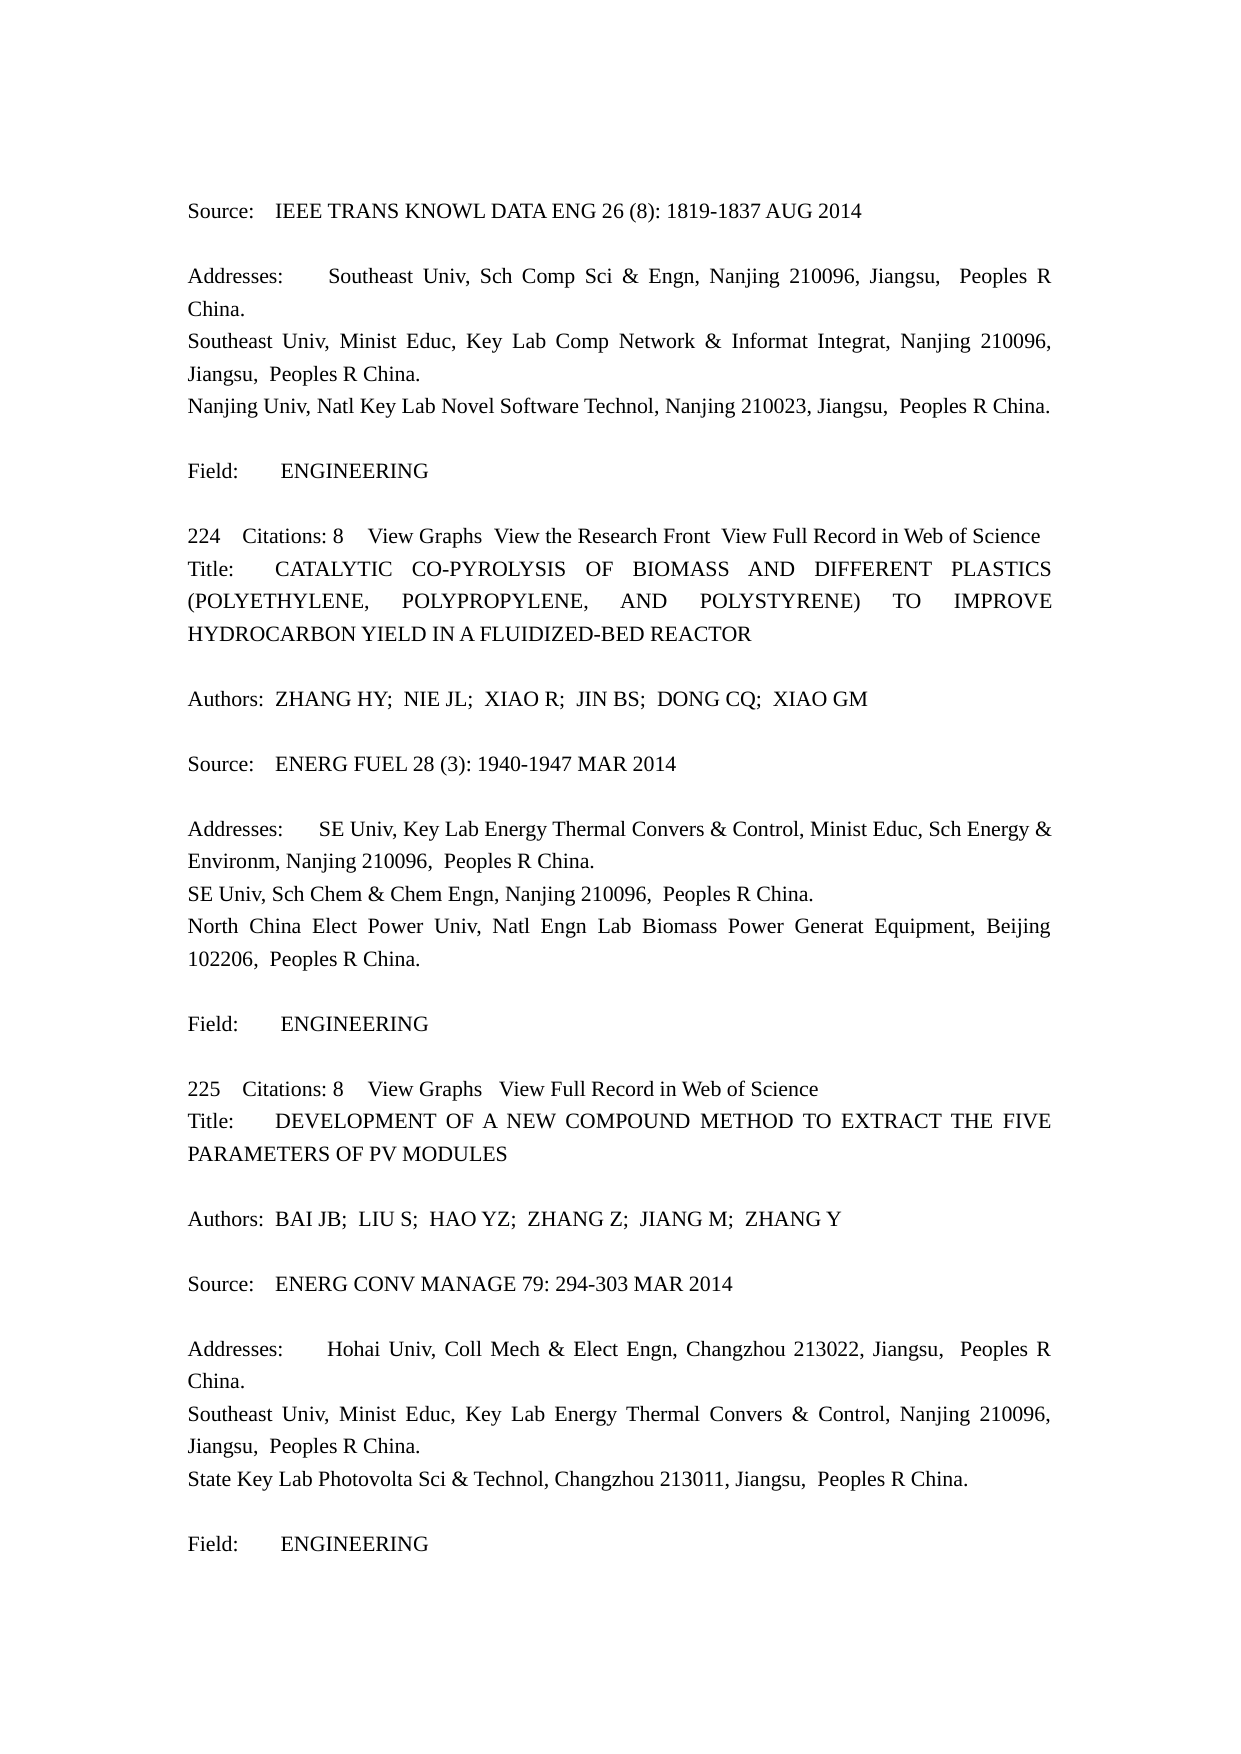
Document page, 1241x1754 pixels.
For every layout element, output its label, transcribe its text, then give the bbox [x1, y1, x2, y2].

text Field: ENGINEERING [187, 454, 1053, 487]
text Southeast Univ, Minist Educ, Key Lab Energy Thermal Convers & Control, Nanjing 210096, Jiangsu, Peoples R China. [187, 1397, 1053, 1462]
text Title: CATALYTIC CO-PYROLYSIS OF BIOMASS AND DIFFERENT PLASTICS (POLYETHYLENE, POLYPROPYLENE, AND POLYSTYRENE) TO IMPROVE HYDROCARBON YIELD IN A FLUIDIZED-BED REACTOR [187, 552, 1053, 649]
text Authors: BAI JB; LIU S; HAO YZ; ZHANG Z; JIANG M; ZHANG Y [187, 1202, 1053, 1234]
text Source: IEEE TRANS KNOWL DATA ENG 26 (8): 1819-1837 AUG 2014 [187, 194, 1053, 227]
text Addresses: Southeast Univ, Sch Comp Sci & Engn, Nanjing 210096, Jiangsu, Peoples R China. [187, 259, 1053, 324]
text 225 Citations: 8 View Graphs View Full Record in Web of Science [187, 1072, 1053, 1104]
text North China Elect Power Univ, Natl Engn Lab Biomass Power Generat Equipment, Beijing 102206, Peoples R China. [187, 909, 1053, 974]
text 224 Citations: 8 View Graphs View the Research Front View Full Record in Web of Science [187, 519, 1053, 552]
text Title: DEVELOPMENT OF A NEW COMPOUND METHOD TO EXTRACT THE FIVE PARAMETERS OF PV MODULES [187, 1104, 1053, 1169]
text Southeast Univ, Minist Educ, Key Lab Comp Network & Informat Integrat, Nanjing 210096, Jiangsu, Peoples R China. [187, 324, 1053, 389]
text Field: ENGINEERING [187, 1527, 1053, 1559]
text Addresses: Hohai Univ, Coll Mech & Elect Engn, Changzhou 213022, Jiangsu, Peoples R China. [187, 1332, 1053, 1397]
text State Key Lab Photovolta Sci & Technol, Changzhou 213011, Jiangsu, Peoples R China. [187, 1462, 1053, 1494]
text Nanjing Univ, Natl Key Lab Novel Software Technol, Nanjing 210023, Jiangsu, Peoples R China. [187, 389, 1053, 422]
text Field: ENGINEERING [187, 1007, 1053, 1039]
text Addresses: SE Univ, Key Lab Energy Thermal Convers & Control, Minist Educ, Sch Energy & Environm, Nanjing 210096, Peoples R China. [187, 812, 1053, 877]
text Source: ENERG CONV MANAGE 79: 294-303 MAR 2014 [187, 1267, 1053, 1299]
text Source: ENERG FUEL 28 (3): 1940-1947 MAR 2014 [187, 747, 1053, 779]
text Authors: ZHANG HY; NIE JL; XIAO R; JIN BS; DONG CQ; XIAO GM [187, 682, 1053, 714]
text SE Univ, Sch Chem & Chem Engn, Nanjing 210096, Peoples R China. [187, 877, 1053, 909]
